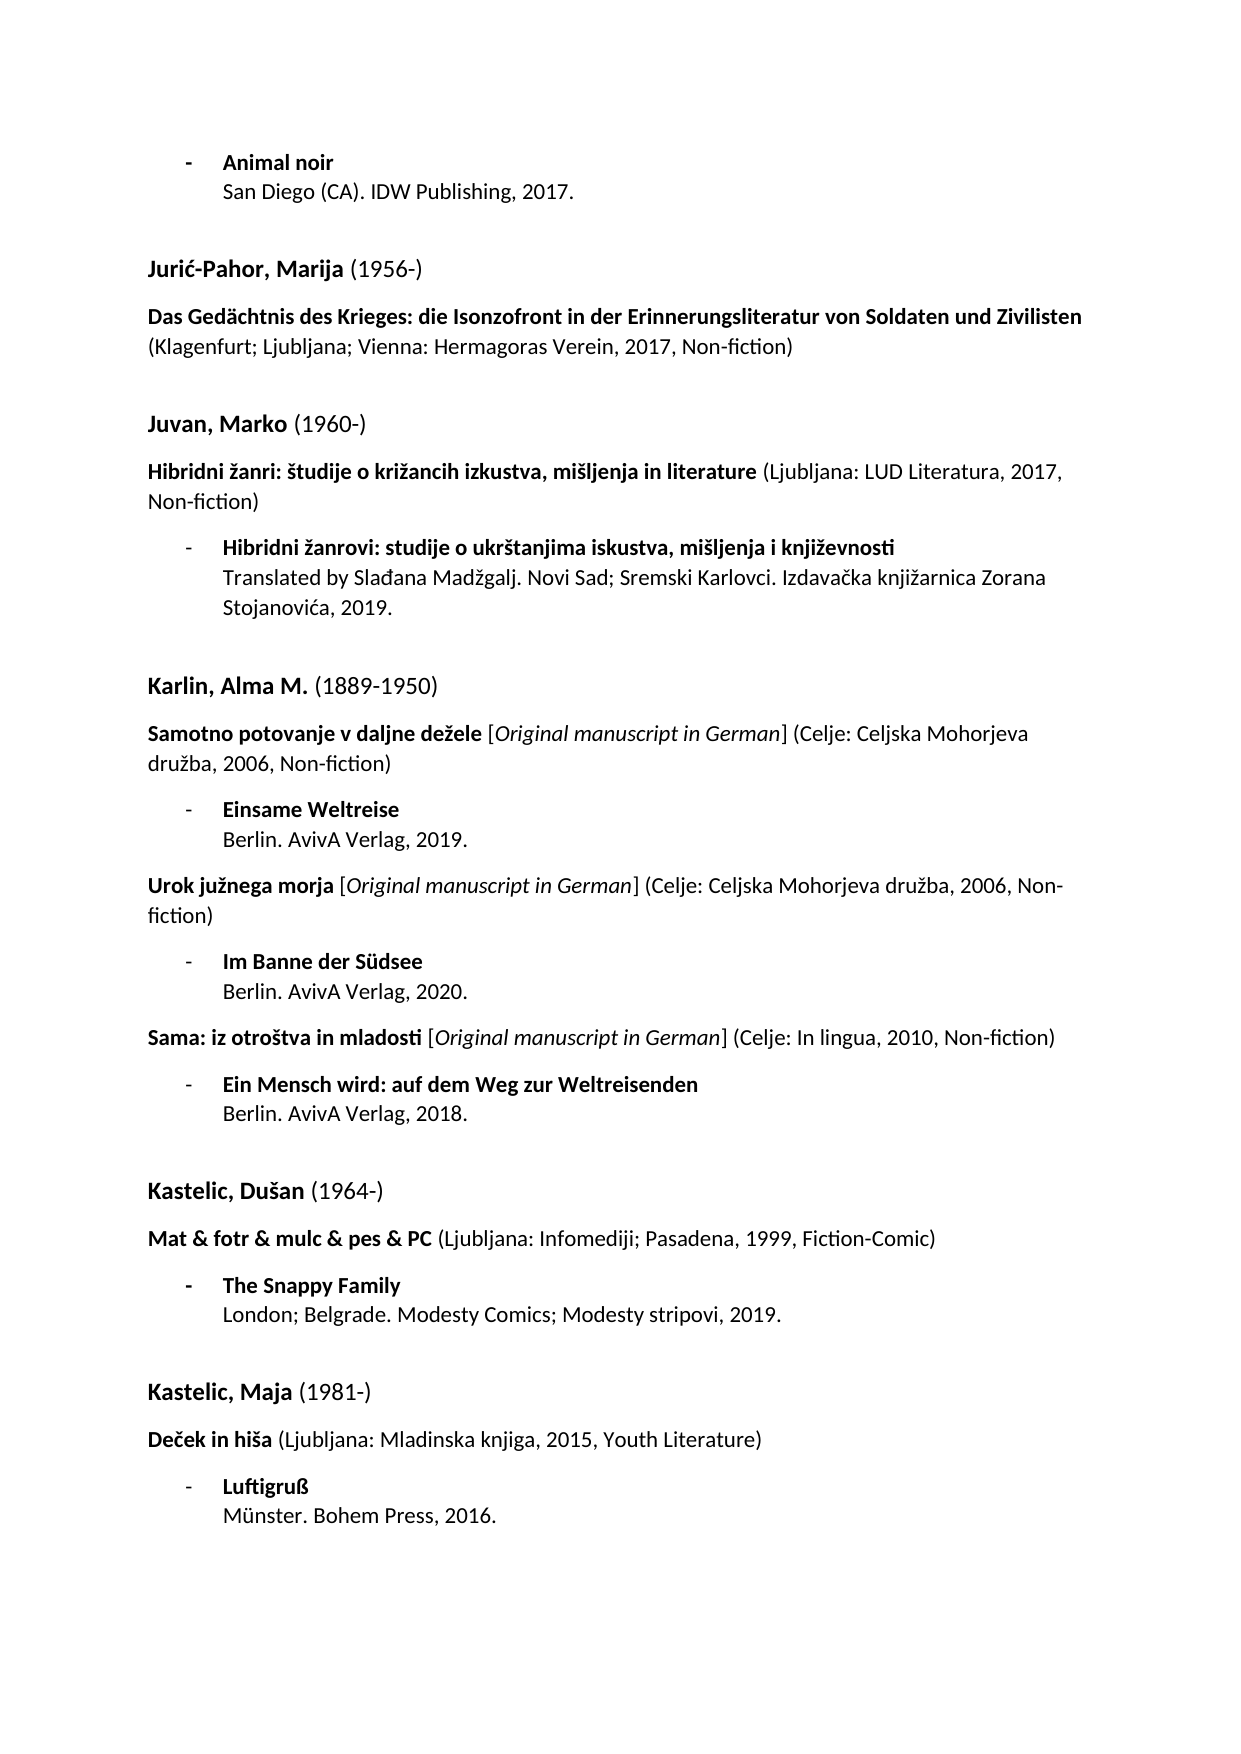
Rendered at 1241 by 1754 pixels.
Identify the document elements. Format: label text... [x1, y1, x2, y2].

text Urok južnega morja [Original manuscript in German] (Celje: Celjska Mohorjeva družba, 2006, Non-fiction) [148, 871, 1093, 929]
text Hibridni žanri: študije o križancih izkustva, mišljenja in literature (Ljubljana: LUD Literatura, 2017, Non-fiction) [148, 457, 1093, 515]
list Hibridni žanrovi: studije o ukrštanjima iskustva, mišljenja i književnosti Translated by Slađana Madžgalj. Novi Sad; Sremski Karlovci. Izdavačka knjižarnica Zorana Stojanovića, 2019. [185, 533, 1093, 622]
text Das Gedächtnis des Krieges: die Isonzofront in der Erinnerungsliteratur von Soldaten und Zivilisten (Klagenfurt; Ljubljana; Vienna: Hermagoras Verein, 2017, Non-fiction) [148, 302, 1093, 360]
list Animal noir San Diego (CA). IDW Publishing, 2017. [185, 148, 1093, 235]
list Ein Mensch wird: auf dem Weg zur Weltreisenden Berlin. AvivA Verlag, 2018. [185, 1070, 1093, 1157]
list Luftigruß Münster. Bohem Press, 2016. [185, 1472, 1093, 1559]
text Juvan, Marko (1960-) [148, 378, 1093, 439]
text Sama: iz otroštva in mladosti [Original manuscript in German] (Celje: In lingua, 2010, Non-fiction) [148, 1023, 1093, 1051]
text Kastelic, Dušan (1964-) [148, 1175, 1093, 1206]
list The Snappy Family London; Belgrade. Modesty Comics; Modesty stripovi, 2019. [185, 1271, 1093, 1358]
text Deček in hiša (Ljubljana: Mladinska knjiga, 2015, Youth Literature) [148, 1425, 1093, 1453]
text Mat & fotr & mulc & pes & PC (Ljubljana: Infomediji; Pasadena, 1999, Fiction-Comic) [148, 1224, 1093, 1252]
text Kastelic, Maja (1981-) [148, 1376, 1093, 1407]
list Im Banne der Südsee Berlin. AvivA Verlag, 2020. [185, 947, 1093, 1005]
text Karlin, Alma M. (1889-1950) [148, 640, 1093, 701]
text Jurić-Pahor, Marija (1956-) [148, 253, 1093, 284]
text Samotno potovanje v daljne dežele [Original manuscript in German] (Celje: Celjska Mohorjeva družba, 2006, Non-fiction) [148, 719, 1093, 777]
list Einsame Weltreise Berlin. AvivA Verlag, 2019. [185, 795, 1093, 853]
